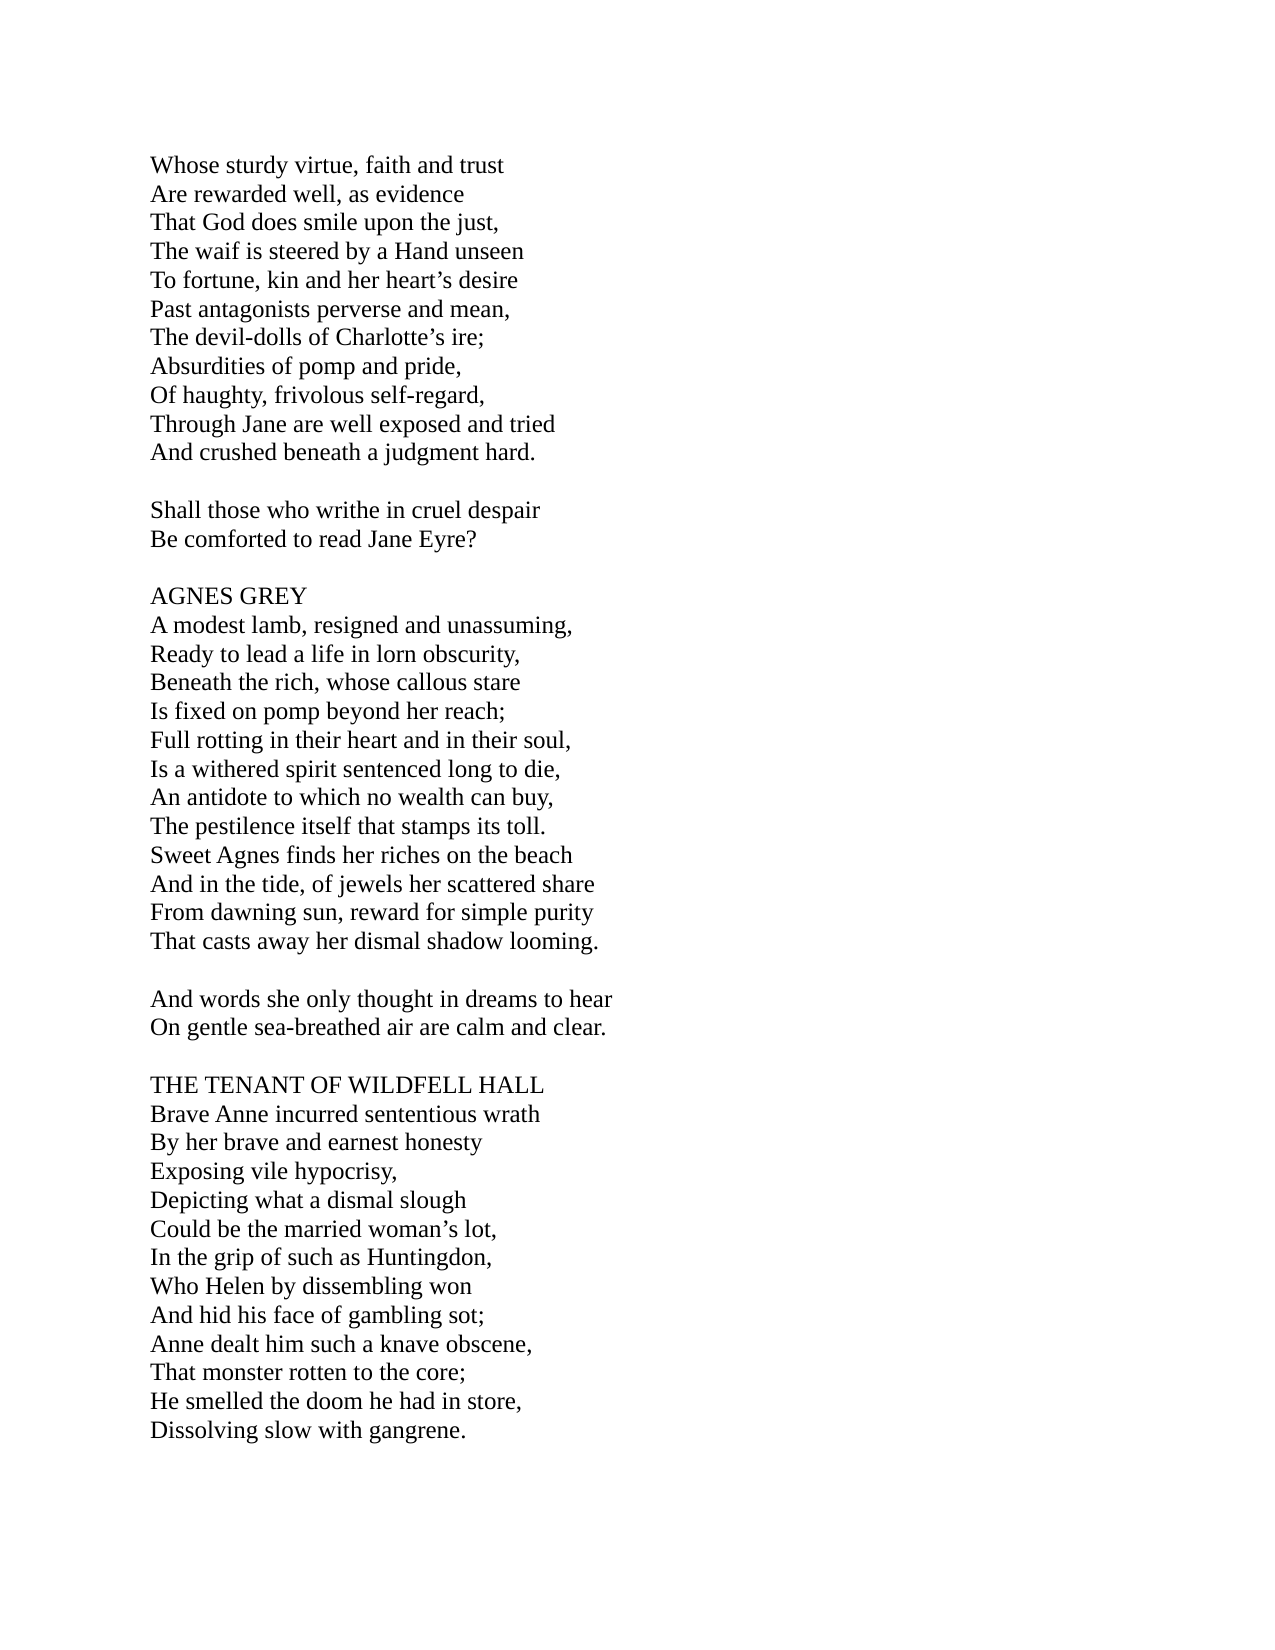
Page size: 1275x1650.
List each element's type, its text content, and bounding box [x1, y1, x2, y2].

text Past antagonists perverse and mean, [150, 294, 1125, 322]
text He smelled the doom he had in store, [150, 1386, 1125, 1415]
text Whose sturdy virtue, faith and trust [150, 150, 1125, 179]
text On gentle sea-breathed air are calm and clear. [150, 1012, 1125, 1041]
text Is a withered spirit sentenced long to die, [150, 754, 1125, 782]
text Who Helen by dissembling won [150, 1271, 1125, 1300]
text That monster rotten to the core; [150, 1357, 1125, 1386]
text Ready to lead a life in lorn obscurity, [150, 639, 1125, 667]
text In the grip of such as Huntingdon, [150, 1242, 1125, 1271]
text That God does smile upon the just, [150, 207, 1125, 236]
text Be comforted to read Jane Eyre? [150, 524, 1125, 552]
text And crushed beneath a judgment hard. [150, 437, 1125, 466]
text An antidote to which no wealth can buy, [150, 782, 1125, 811]
text And words she only thought in dreams to hear [150, 984, 1125, 1012]
text The devil-dolls of Charlotte’s ire; [150, 322, 1125, 351]
text Beneath the rich, whose callous stare [150, 667, 1125, 696]
text That casts away her dismal shadow looming. [150, 926, 1125, 955]
text By her brave and earnest honesty [150, 1127, 1125, 1156]
text The pestilence itself that stamps its toll. [150, 811, 1125, 840]
text AGNES GREY [150, 581, 1125, 610]
text Could be the married woman’s lot, [150, 1214, 1125, 1242]
text The waif is steered by a Hand unseen [150, 236, 1125, 265]
text Of haughty, frivolous self-regard, [150, 380, 1125, 409]
text Sweet Agnes finds her riches on the beach [150, 840, 1125, 869]
text Are rewarded well, as evidence [150, 179, 1125, 207]
text And in the tide, of jewels her scattered share [150, 869, 1125, 897]
text To fortune, kin and her heart’s desire [150, 265, 1125, 294]
text Brave Anne incurred sententious wrath [150, 1099, 1125, 1127]
text Full rotting in their heart and in their soul, [150, 725, 1125, 754]
text Depicting what a dismal slough [150, 1185, 1125, 1214]
text THE TENANT OF WILDFELL HALL [150, 1070, 1125, 1099]
text Exposing vile hypocrisy, [150, 1156, 1125, 1185]
text A modest lamb, resigned and unassuming, [150, 610, 1125, 639]
text From dawning sun, reward for simple purity [150, 897, 1125, 926]
text Shall those who writhe in cruel despair [150, 495, 1125, 524]
text And hid his face of gambling sot; [150, 1300, 1125, 1329]
text Anne dealt him such a knave obscene, [150, 1329, 1125, 1357]
text Through Jane are well exposed and tried [150, 409, 1125, 437]
text Dissolving slow with gangrene. [150, 1415, 1125, 1444]
text Is fixed on pomp beyond her reach; [150, 696, 1125, 725]
text Absurdities of pomp and pride, [150, 351, 1125, 380]
